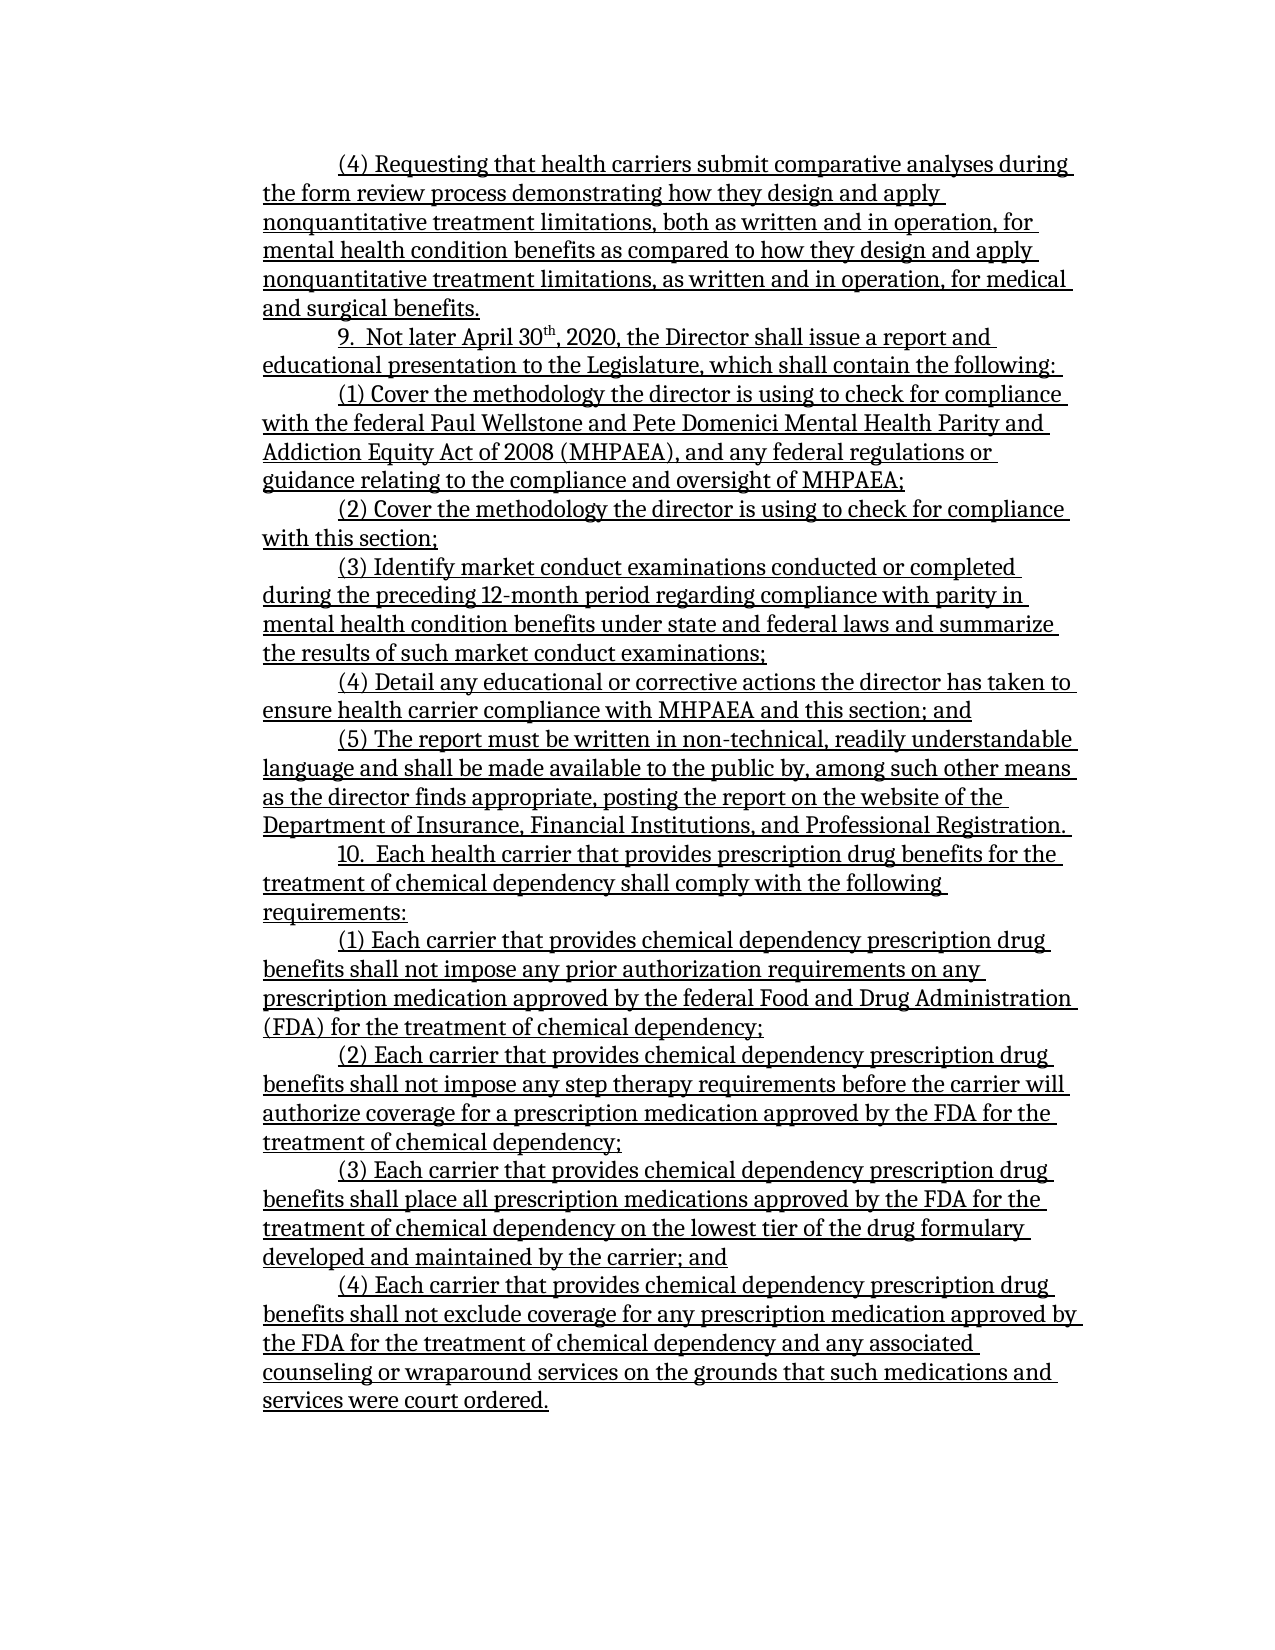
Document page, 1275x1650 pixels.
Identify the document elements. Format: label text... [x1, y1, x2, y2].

text (4) Requesting that health carriers submit comparative analyses during the form review process demonstrating how they design and apply nonquantitative treatment limitations, both as written and in operation, for mental health condition benefits as compared to how they design and apply nonquantitative treatment limitations, as written and in operation, for medical and surgical benefits. [262, 150, 1087, 322]
text (5) The report must be written in non-technical, readily understandable language and shall be made available to the public by, among such other means as the director finds appropriate, posting the report on the website of the Department of Insurance, Financial Institutions, and Professional Registration. [262, 725, 1087, 840]
text 9. Not later April 30th, 2020, the Director shall issue a report and educational presentation to the Legislature, which shall contain the following: [262, 322, 1087, 380]
text (1) Cover the methodology the director is using to check for compliance with the federal Paul Wellstone and Pete Domenici Mental Health Parity and Addiction Equity Act of 2008 (MHPAEA), and any federal regulations or guidance relating to the compliance and oversight of MHPAEA; [262, 380, 1087, 495]
text (3) Each carrier that provides chemical dependency prescription drug benefits shall place all prescription medications approved by the FDA for the treatment of chemical dependency on the lowest tier of the drug formulary developed and maintained by the carrier; and [262, 1156, 1087, 1271]
text (3) Identify market conduct examinations conducted or completed during the preceding 12-month period regarding compliance with parity in mental health condition benefits under state and federal laws and summarize the results of such market conduct examinations; [262, 552, 1087, 667]
text (4) Detail any educational or corrective actions the director has taken to ensure health carrier compliance with MHPAEA and this section; and [262, 667, 1087, 725]
text (2) Cover the methodology the director is using to check for compliance with this section; [262, 495, 1087, 552]
text (1) Each carrier that provides chemical dependency prescription drug benefits shall not impose any prior authorization requirements on any prescription medication approved by the federal Food and Drug Administration (FDA) for the treatment of chemical dependency; [262, 926, 1087, 1041]
text 10. Each health carrier that provides prescription drug benefits for the treatment of chemical dependency shall comply with the following requirements: [262, 840, 1087, 926]
text (2) Each carrier that provides chemical dependency prescription drug benefits shall not impose any step therapy requirements before the carrier will authorize coverage for a prescription medication approved by the FDA for the treatment of chemical dependency; [262, 1041, 1087, 1156]
text (4) Each carrier that provides chemical dependency prescription drug benefits shall not exclude coverage for any prescription medication approved by the FDA for the treatment of chemical dependency and any associated counseling or wraparound services on the grounds that such medications and services were court ordered. [262, 1271, 1087, 1415]
